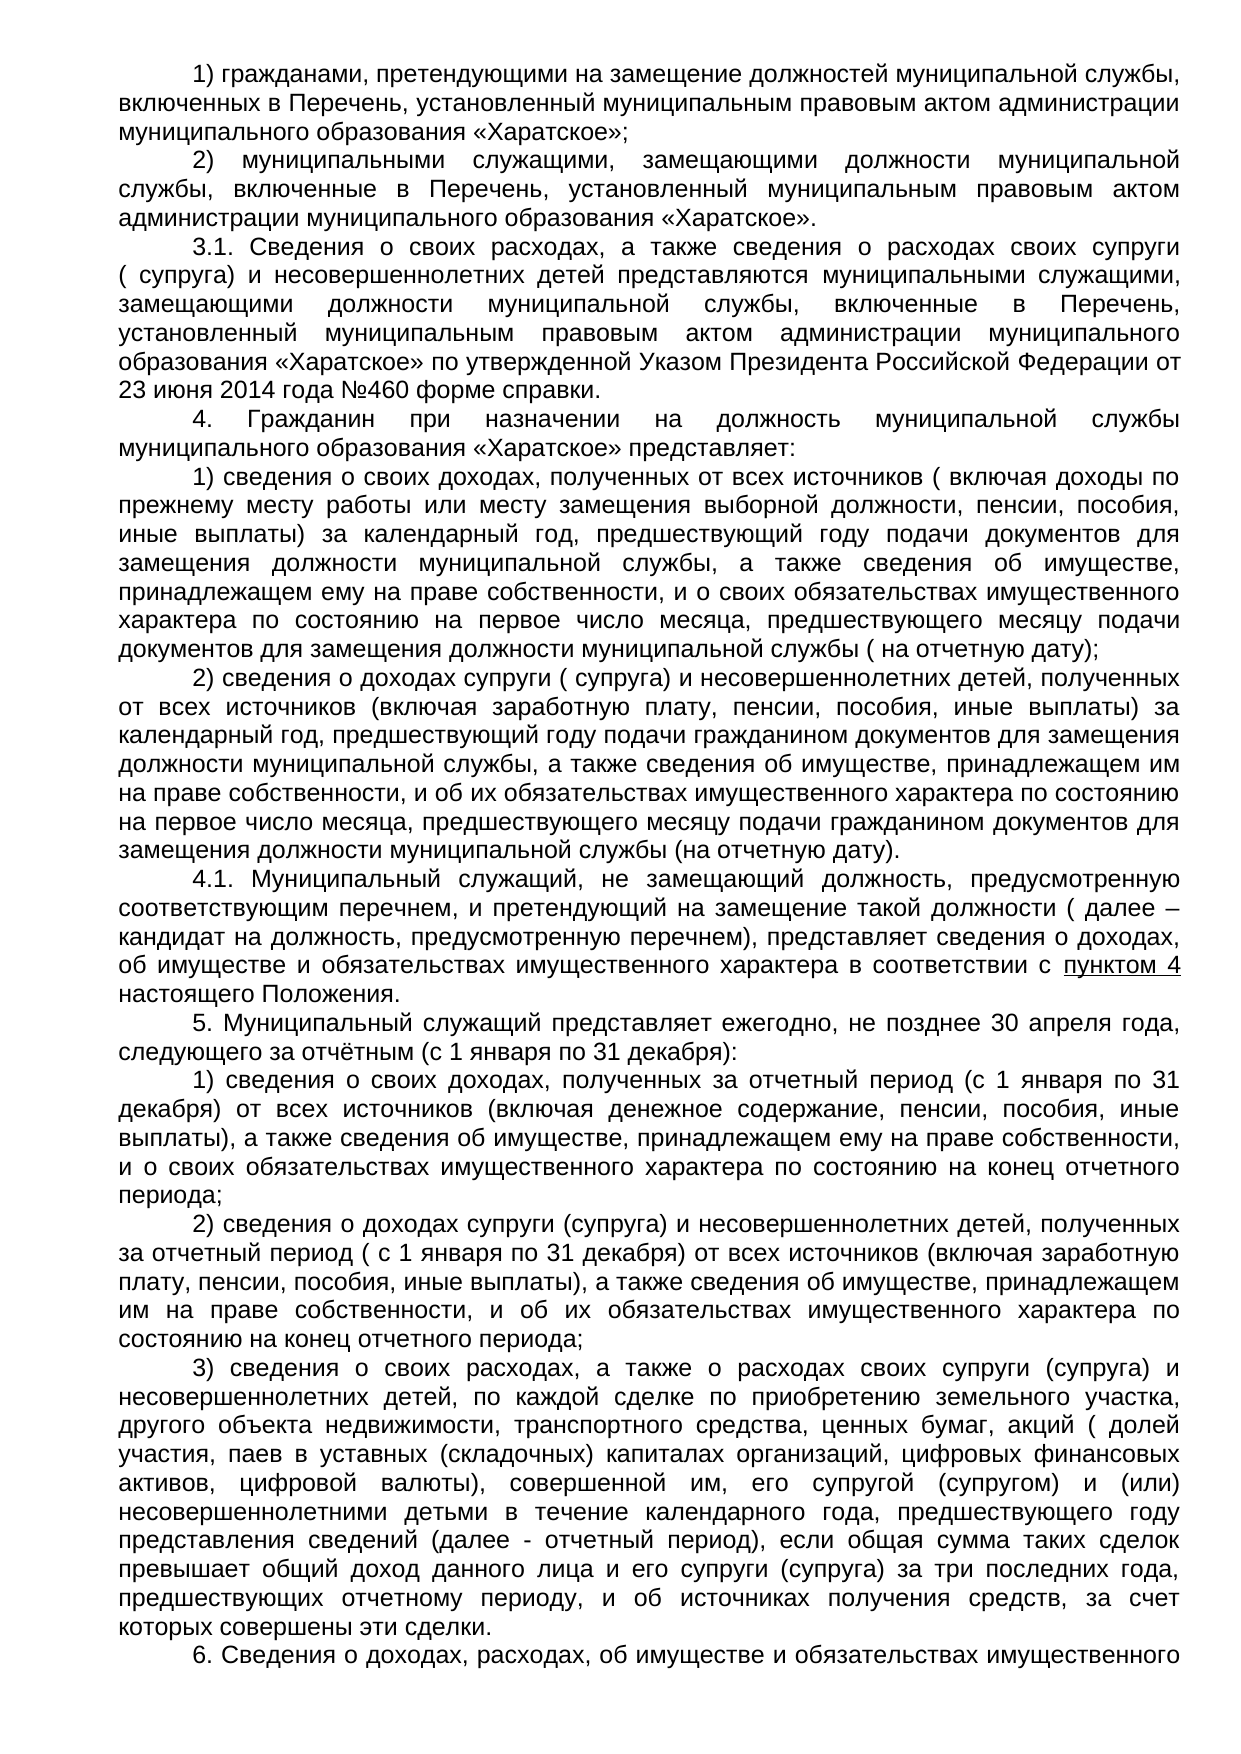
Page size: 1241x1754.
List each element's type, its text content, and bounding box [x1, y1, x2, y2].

text 4. Гражданин при назначении на должность муниципальной службы муниципального образования «Харатское» представляет: [118, 404, 1181, 462]
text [118, 1640, 1181, 1669]
text 1) сведения о своих доходах, полученных от всех источников ( включая доходы по прежнему месту работы или месту замещения выборной должности, пенсии, пособия, иные выплаты) за календарный год, предшествующий году подачи документов для замещения должности муниципальной службы, а также сведения об имуществе, принадлежащем ему на праве собственности, и о своих обязательствах имущественного характера по состоянию на первое число месяца, предшествующего месяцу подачи документов для замещения должности муниципальной службы ( на отчетную дату); [118, 462, 1181, 663]
text 5. Муниципальный служащий представляет ежегодно, не позднее 30 апреля года, следующего за отчётным (с 1 января по 31 декабря): [118, 1008, 1181, 1065]
text 2) сведения о доходах супруги ( супруга) и несовершеннолетних детей, полученных от всех источников (включая заработную плату, пенсии, пособия, иные выплаты) за календарный год, предшествующий году подачи гражданином документов для замещения должности муниципальной службы, а также сведения об имуществе, принадлежащем им на праве собственности, и об их обязательствах имущественного характера по состоянию на первое число месяца, предшествующего месяцу подачи гражданином документов для замещения должности муниципальной службы (на отчетную дату). [118, 663, 1181, 864]
text 2) сведения о доходах супруги (супруга) и несовершеннолетних детей, полученных за отчетный период ( с 1 января по 31 декабря) от всех источников (включая заработную плату, пенсии, пособия, иные выплаты), а также сведения об имуществе, принадлежащем им на праве собственности, и об их обязательствах имущественного характера по состоянию на конец отчетного периода; [118, 1209, 1181, 1353]
text 2) муниципальными служащими, замещающими должности муниципальной службы, включенные в Перечень, установленный муниципальным правовым актом администрации муниципального образования «Харатское». [118, 145, 1181, 232]
text 4.1. Муниципальный служащий, не замещающий должность, предусмотренную соответствующим перечнем, и претендующий на замещение такой должности ( далее – кандидат на должность, предусмотренную перечнем), представляет сведения о доходах, об имуществе и обязательствах имущественного характера в соответствии с пунктом 4 настоящего Положения. [118, 864, 1181, 1008]
text 1) сведения о своих доходах, полученных за отчетный период (с 1 января по 31 декабря) от всех источников (включая денежное содержание, пенсии, пособия, иные выплаты), а также сведения об имуществе, принадлежащем ему на праве собственности, и о своих обязательствах имущественного характера по состоянию на конец отчетного периода; [118, 1065, 1181, 1209]
text 1) гражданами, претендующими на замещение должностей муниципальной службы, включенных в Перечень, установленный муниципальным правовым актом администрации муниципального образования «Харатское»; [118, 59, 1181, 145]
text 3.1. Сведения о своих расходах, а также сведения о расходах своих супруги ( супруга) и несовершеннолетних детей представляются муниципальными служащими, замещающими должности муниципальной службы, включенные в Перечень, установленный муниципальным правовым актом администрации муниципального образования «Харатское» по утвержденной Указом Президента Российской Федерации от 23 июня 2014 года №460 форме справки. [118, 232, 1181, 404]
text 3) сведения о своих расходах, а также о расходах своих супруги (супруга) и несовершеннолетних детей, по каждой сделке по приобретению земельного участка, другого объекта недвижимости, транспортного средства, ценных бумаг, акций ( долей участия, паев в уставных (складочных) капиталах организаций, цифровых финансовых активов, цифровой валюты), совершенной им, его супругой (супругом) и (или) несовершеннолетними детьми в течение календарного года, предшествующего году представления сведений (далее - отчетный период), если общая сумма таких сделок превышает общий доход данного лица и его супруги (супруга) за три последних года, предшествующих отчетному периоду, и об источниках получения средств, за счет которых совершены эти сделки. [118, 1353, 1181, 1640]
